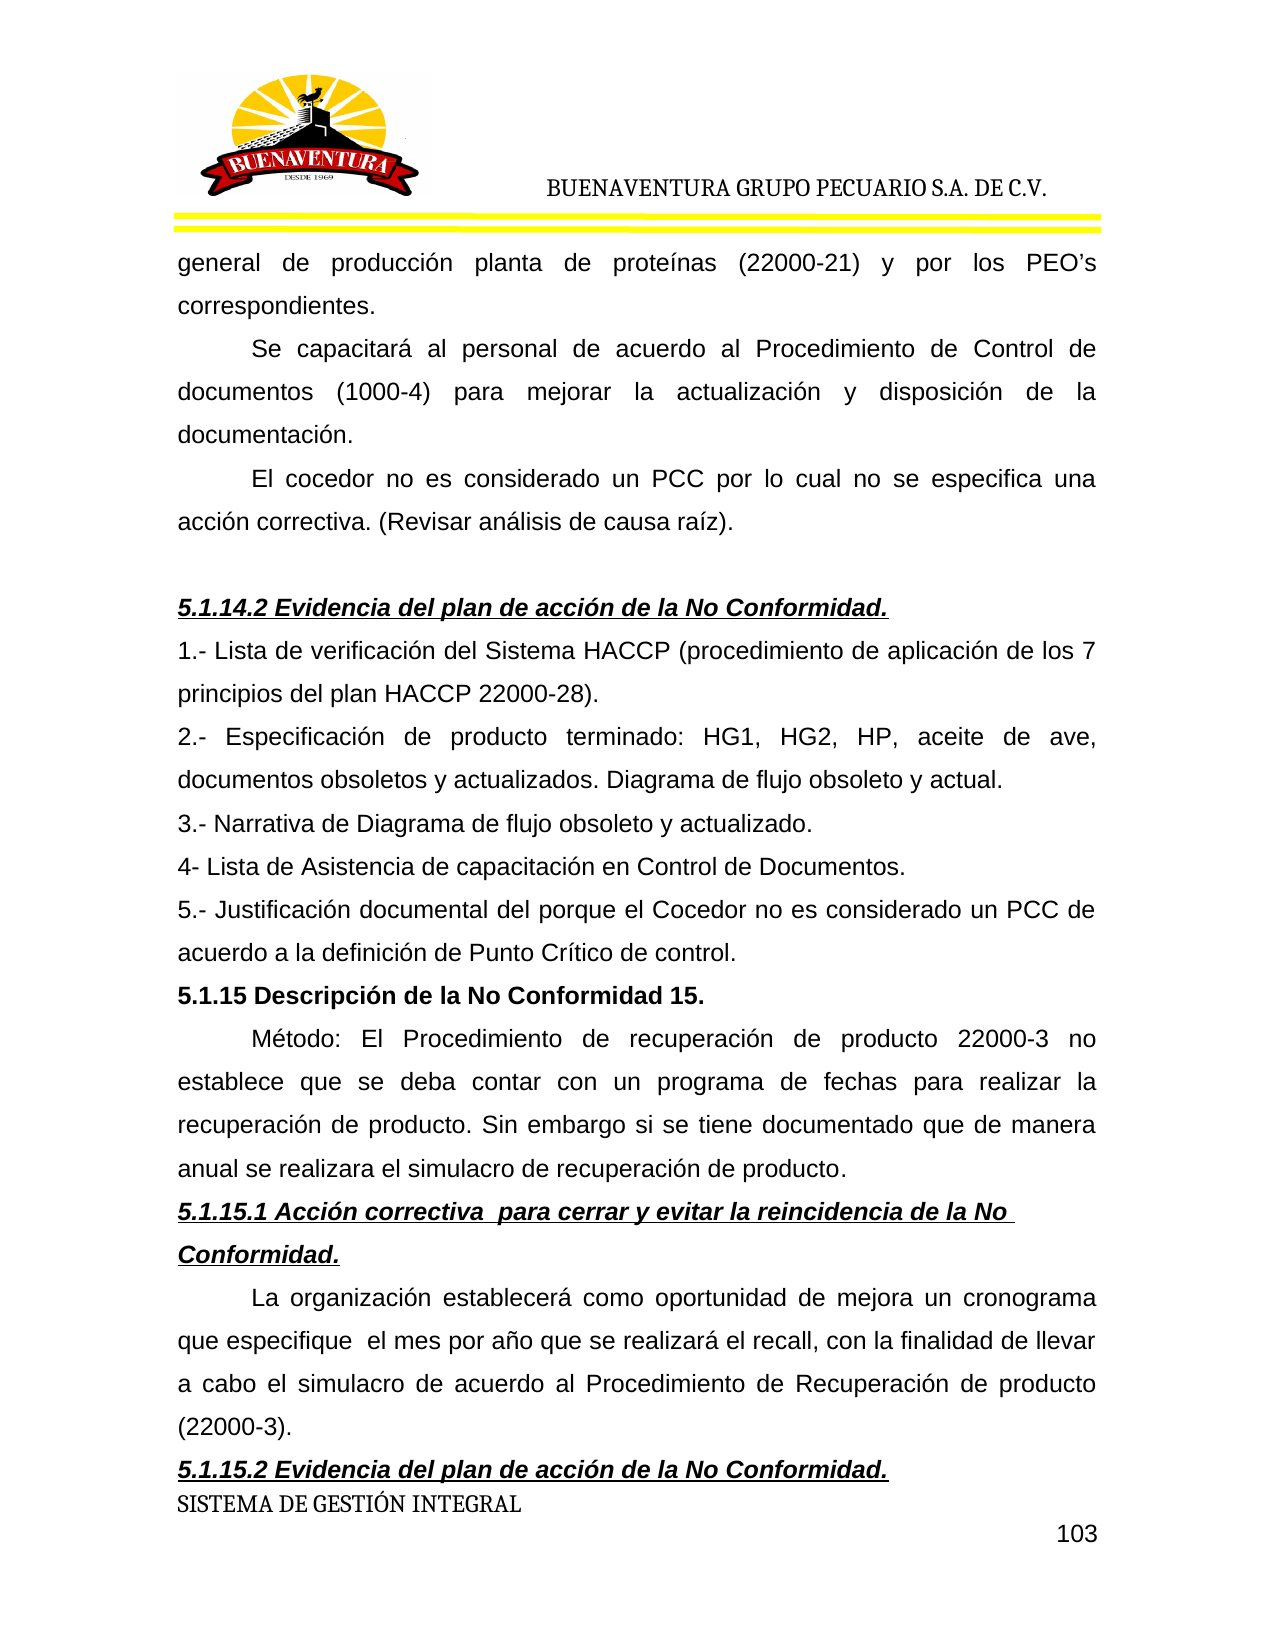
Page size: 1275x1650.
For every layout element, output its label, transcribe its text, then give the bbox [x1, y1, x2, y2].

text El cocedor no es considerado un PCC por lo cual no se especifica una acción correctiva. (Revisar análisis de causa raíz). [177, 1067, 1098, 1139]
text Se cuenta con el análisis de peligros en donde se especifica la frecuencia de monitoreo sin embargo el Plan HACCP no se encuentra actualizado. [177, 334, 1098, 406]
text 5.1.14.1 Acción correctiva para cerrar y evitar la reincidencia de la No Conformidad. [177, 420, 1098, 492]
text 3.- Narrativa de Diagrama de flujo obsoleto y actualizado. [177, 1412, 1098, 1441]
picture [177, 73, 432, 196]
text Se capacitará al personal de acuerdo al Procedimiento de Control de documentos (1000-4) para mejorar la actualización y disposición de la documentación. [177, 938, 1098, 1053]
text 5.1.14.2 Evidencia del plan de acción de la No Conformidad. [177, 1197, 1098, 1225]
text 4- Lista de Asistencia de capacitación en Control de Documentos. [177, 1455, 1098, 1484]
text Se considera como una mejora al sistema la descripción de las condiciones de operación en el documento Narrativa del diagrama de flujo, ya que por cláusula 7.3.5.1 de la norma ISO 22000:2005, el diagrama de flujo no debe considerar la descripción de las condiciones de operación, solo en el documento descriptivo del diagrama de flujo, cubierto el punto 7.3.5.2 por el Procedimiento general de producción planta de proteínas (22000-21) y por los PEO’s correspondientes. [177, 636, 1098, 923]
text 2.- Especificación de producto terminado: HG1, HG2, HP, aceite de ave, documentos obsoletos y actualizados. Diagrama de flujo obsoleto y actual. [177, 1326, 1098, 1398]
text Se dará de alta en el Sistema integral la Lista de verificación del sistema HACCP y se documentará la frecuencia de aplicación en el Procedimiento correspondiente. [177, 507, 1098, 622]
text 1.- Lista de verificación del Sistema HACCP (procedimiento de aplicación de los 7 principios del plan HACCP 22000-28). [177, 1240, 1098, 1312]
